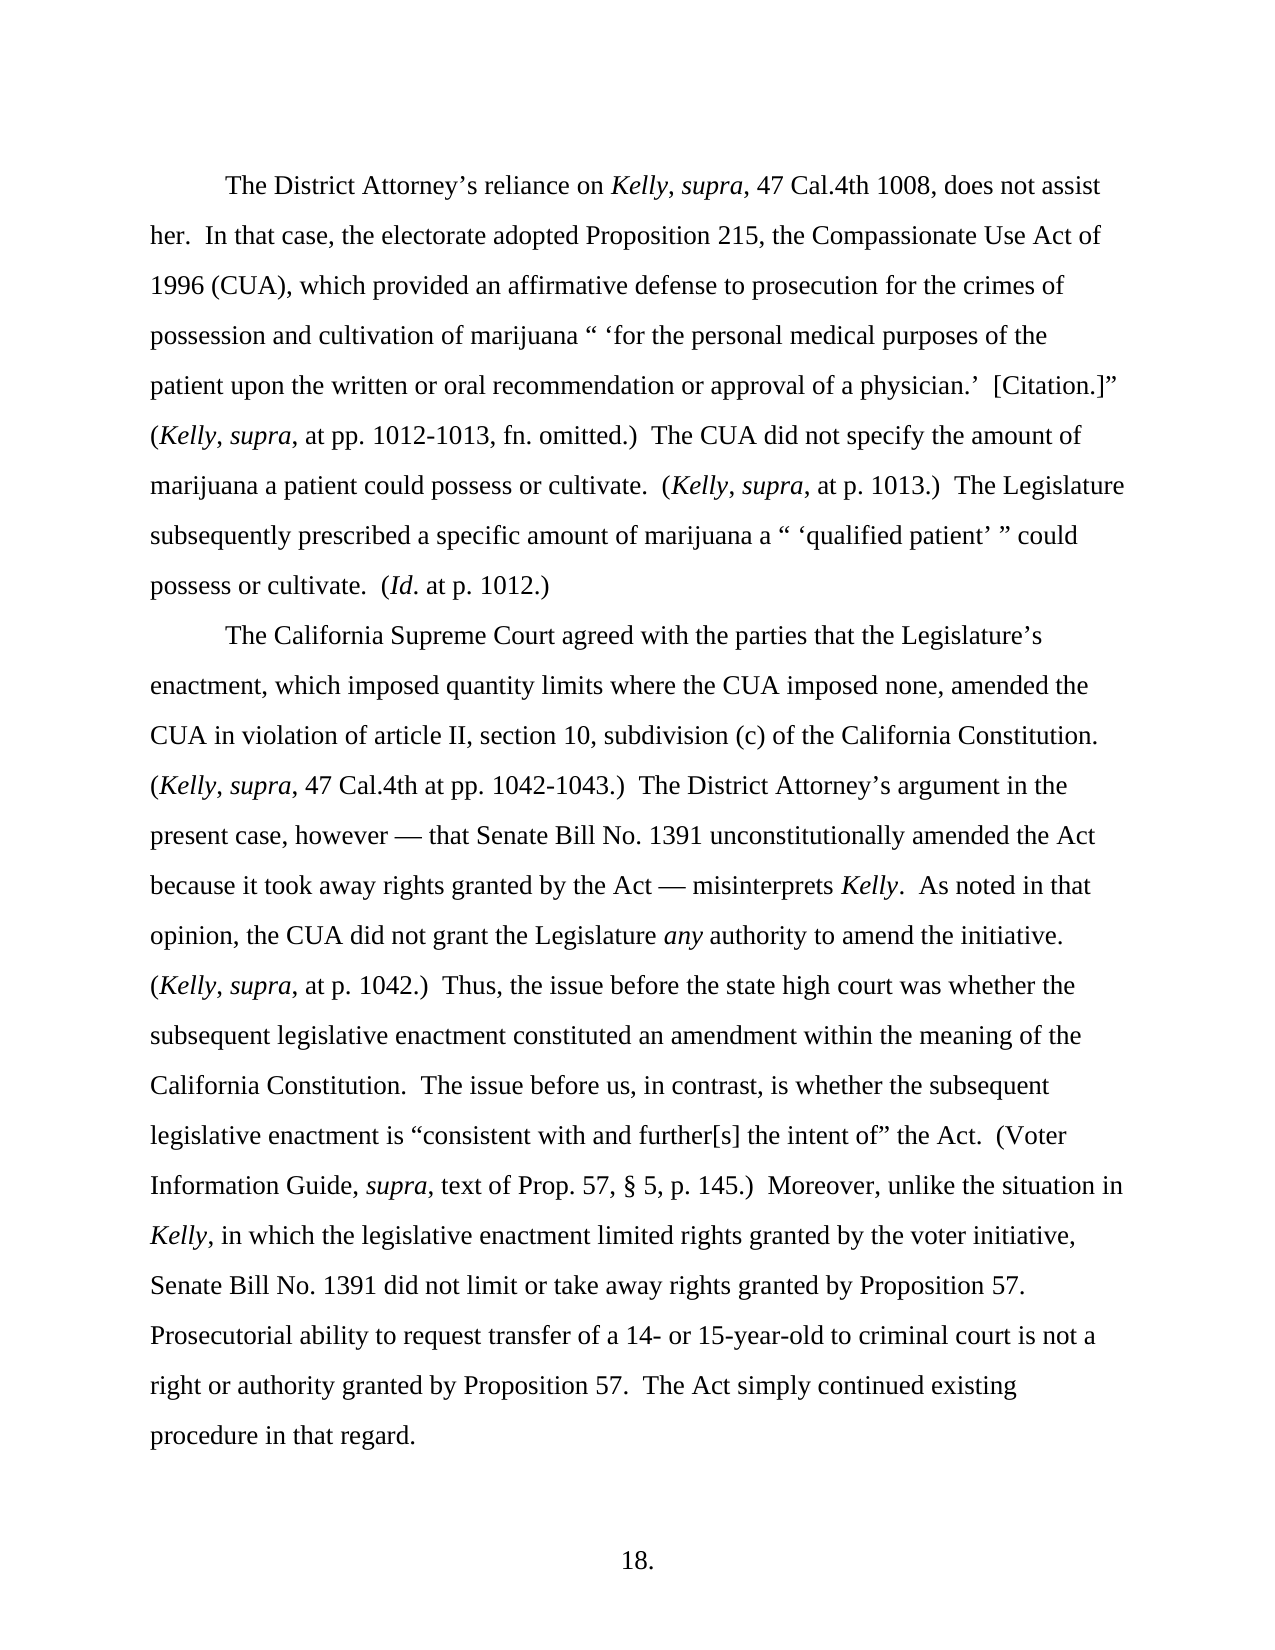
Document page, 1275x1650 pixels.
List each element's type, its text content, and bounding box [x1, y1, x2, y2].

text The California Supreme Court agreed with the parties that the Legislature’s enactment, which imposed quantity limits where the CUA imposed none, amended the CUA in violation of article II, section 10, subdivision (c) of the California Constitution. (Kelly, supra, 47 Cal.4th at pp. 1042-1043.) The District Attorney’s argument in the present case, however — that Senate Bill No. 1391 unconstitutionally amended the Act because it took away rights granted by the Act — misinterprets Kelly. As noted in that opinion, the CUA did not grant the Legislature any authority to amend the initiative. (Kelly, supra, at p. 1042.) Thus, the issue before the state high court was whether the subsequent legislative enactment constituted an amendment within the meaning of the California Constitution. The issue before us, in contrast, is whether the subsequent legislative enactment is “consistent with and further[s] the intent of” the Act. (Voter Information Guide, supra, text of Prop. 57, § 5, p. 145.) Moreover, unlike the situation in Kelly, in which the legislative enactment limited rights granted by the voter initiative, Senate Bill No. 1391 did not limit or take away rights granted by Proposition 57. Prosecutorial ability to request transfer of a 14- or 15-year-old to criminal court is not a right or authority granted by Proposition 57. The Act simply continued existing procedure in that regard. [150, 600, 1125, 1450]
text The District Attorney’s reliance on Kelly, supra, 47 Cal.4th 1008, does not assist her. In that case, the electorate adopted Proposition 215, the Compassionate Use Act of 1996 (CUA), which provided an affirmative defense to prosecution for the crimes of possession and cultivation of marijuana “ ‘for the personal medical purposes of the patient upon the written or oral recommendation or approval of a physician.’ [Citation.]” (Kelly, supra, at pp. 1012-1013, fn. omitted.) The CUA did not specify the amount of marijuana a patient could possess or cultivate. (Kelly, supra, at p. 1013.) The Legislature subsequently prescribed a specific amount of marijuana a “ ‘qualified patient’ ” could possess or cultivate. (Id. at p. 1012.) [150, 150, 1125, 600]
